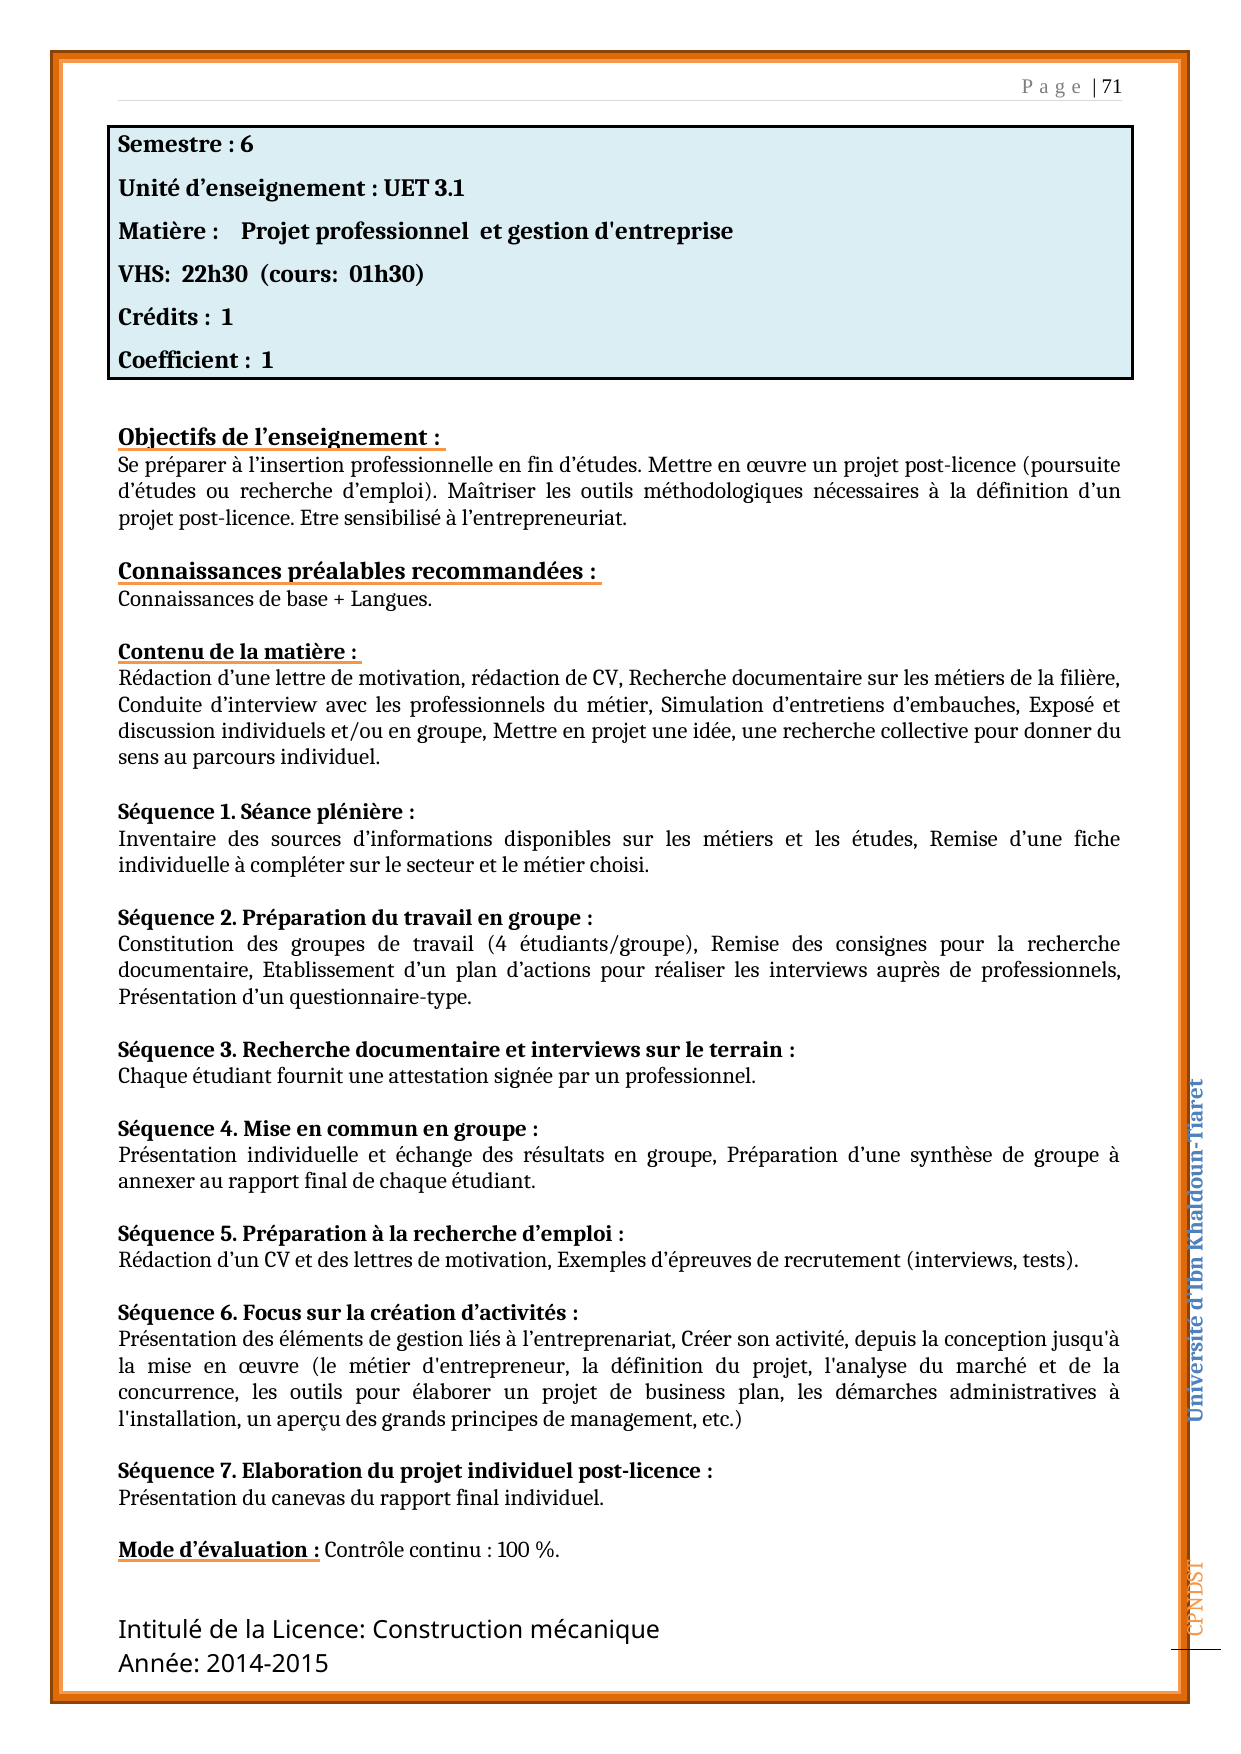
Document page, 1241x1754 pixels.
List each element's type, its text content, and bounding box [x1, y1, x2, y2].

text Séquence 6. Focus sur la création d’activités : [118, 1300, 1122, 1326]
text Se préparer à l’insertion professionnelle en fin d’études. Mettre en œuvre un projet post-licence (poursuite d’études ou recherche d’emploi). Maîtriser les outils méthodologiques nécessaires à la définition d’un projet post-licence. Etre sensibilisé à l’entrepreneuriat. [118, 452, 1122, 531]
text Inventaire des sources d’informations disponibles sur les métiers et les études, Remise d’une fiche individuelle à compléter sur le secteur et le métier choisi. [118, 826, 1122, 878]
text Crédits : 1 [110, 298, 1131, 332]
text Séquence 5. Préparation à la recherche d’emploi : [118, 1221, 1122, 1247]
text Séquence 2. Préparation du travail en groupe : [118, 904, 1122, 931]
text VHS: 22h30 (cours: 01h30) [110, 254, 1131, 288]
text Connaissances préalables recommandées : [118, 557, 1122, 586]
text Semestre : 6 [110, 128, 1131, 159]
text Rédaction d’une lettre de motivation, rédaction de CV, Recherche documentaire sur les métiers de la filière, Conduite d’interview avec les professionnels du métier, Simulation d’entretiens d’embauches, Exposé et discussion individuels et/ou en groupe, Mettre en projet une idée, une recherche collective pour donner du sens au parcours individuel. [118, 665, 1122, 770]
text Connaissances de base + Langues. [118, 586, 1122, 612]
text Contenu de la matière : [118, 639, 1122, 665]
text Séquence 4. Mise en commun en groupe : [118, 1115, 1122, 1142]
text Matière : Projet professionnel et gestion d'entreprise [110, 211, 1131, 245]
text Présentation des éléments de gestion liés à l’entreprenariat, Créer son activité, depuis la conception jusqu'à la mise en œuvre (le métier d'entrepreneur, la définition du projet, l'analyse du marché et de la concurrence, les outils pour élaborer un projet de business plan, les démarches administratives à l'installation, un aperçu des grands principes de management, etc.) [118, 1326, 1122, 1432]
text Présentation individuelle et échange des résultats en groupe, Préparation d’une synthèse de groupe à annexer au rapport final de chaque étudiant. [118, 1142, 1122, 1194]
text Rédaction d’un CV et des lettres de motivation, Exemples d’épreuves de recrutement (interviews, tests). [118, 1247, 1122, 1273]
text Unité d’enseignement : UET 3.1 [110, 168, 1131, 202]
text Séquence 3. Recherche documentaire et interviews sur le terrain : [118, 1036, 1122, 1063]
text Séquence 1. Séance plénière : [118, 799, 1122, 826]
text Objectifs de l’enseignement : [118, 423, 1122, 452]
text Chaque étudiant fournit une attestation signée par un professionnel. [118, 1063, 1122, 1089]
text Présentation du canevas du rapport final individuel. [118, 1484, 1122, 1511]
text Séquence 7. Elaboration du projet individuel post-licence : [118, 1458, 1122, 1484]
text Coefficient : 1 [110, 341, 1131, 377]
text Mode d’évaluation : Contrôle continu : 100 %. [118, 1537, 1122, 1563]
text Constitution des groupes de travail (4 étudiants/groupe), Remise des consignes pour la recherche documentaire, Etablissement d’un plan d’actions pour réaliser les interviews auprès de professionnels, Présentation d’un questionnaire-type. [118, 931, 1122, 1010]
